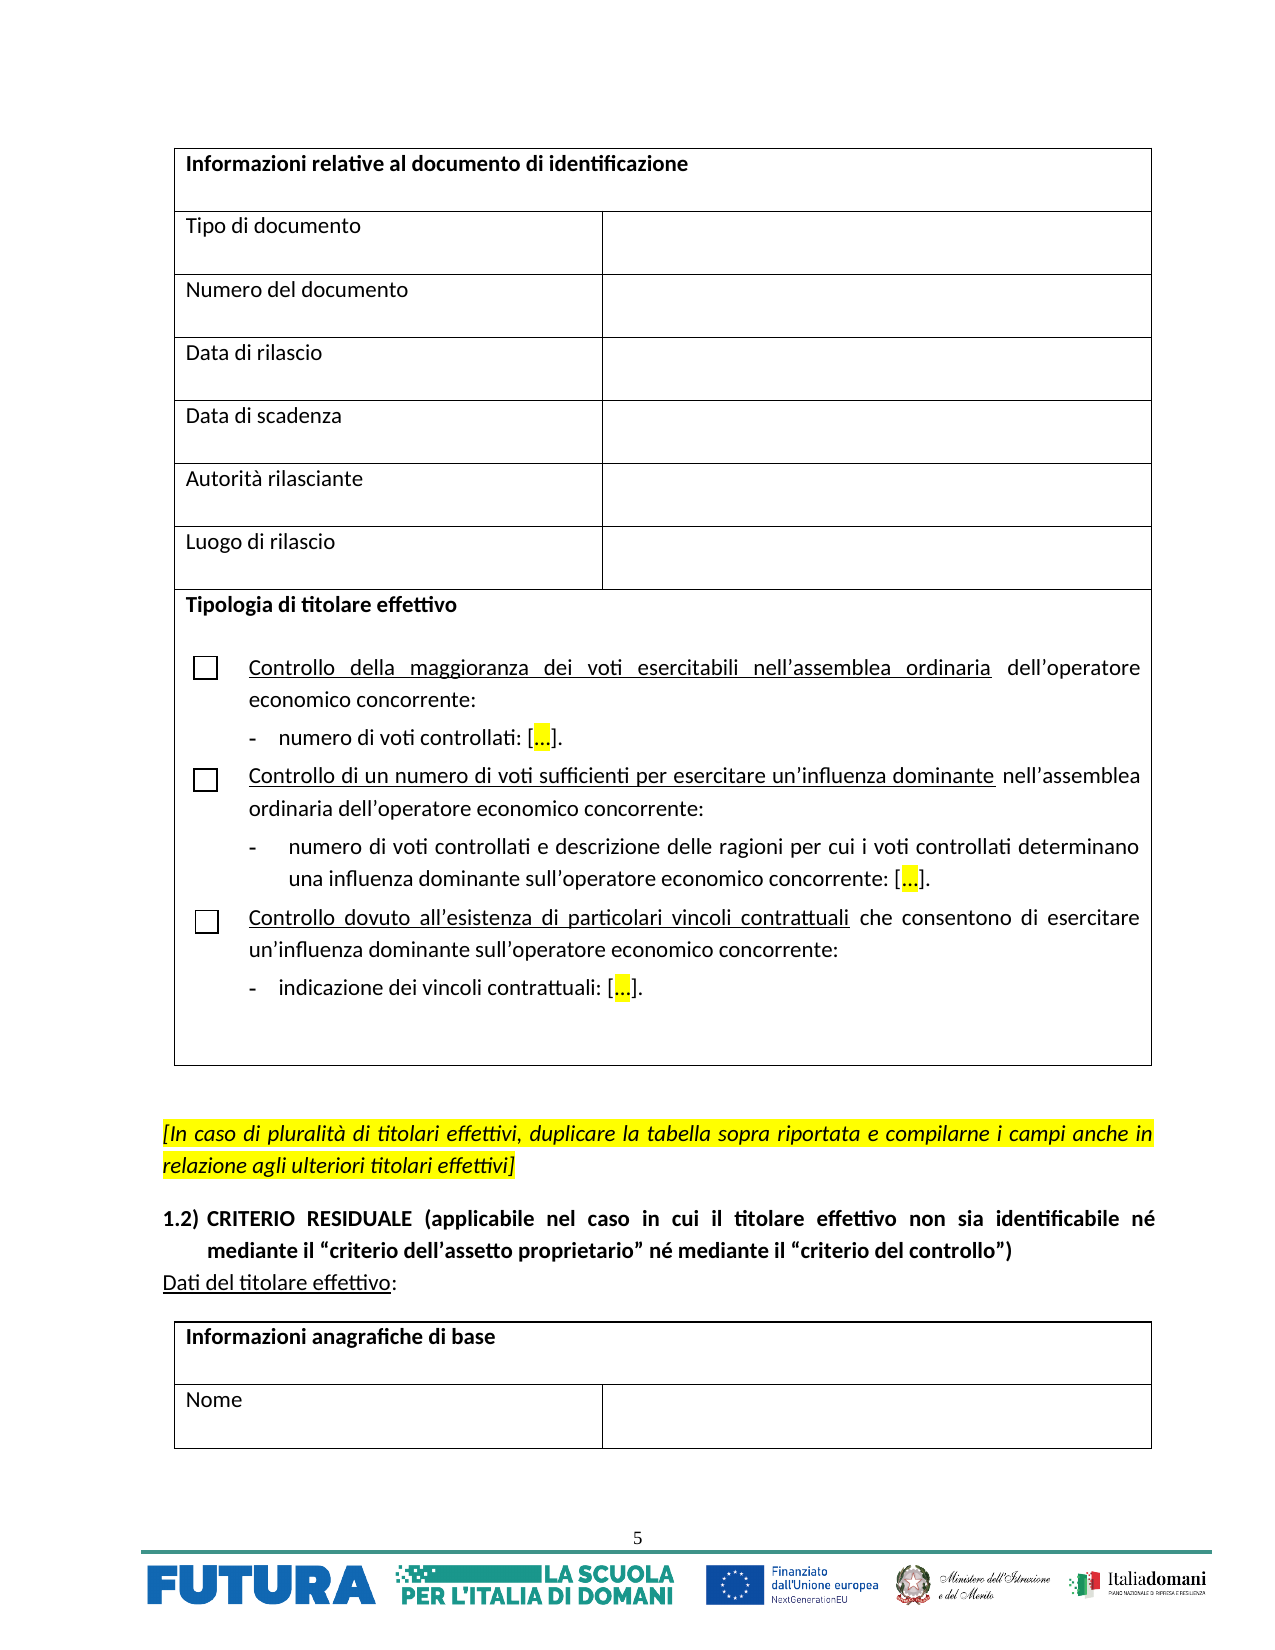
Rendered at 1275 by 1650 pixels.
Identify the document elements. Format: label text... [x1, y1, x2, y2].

text Dati del titolare effettivo: [162, 1268, 1157, 1296]
table_cell [603, 1385, 1151, 1447]
list CRITERIO RESIDUALE (applicabile nel caso in cui il titolare effettivo non sia identificabile né mediante il “criterio dell’assetto proprietario” né mediante il “criterio del controllo”) [162, 1204, 1157, 1264]
table_cell Nome [175, 1385, 602, 1447]
table_cell [603, 464, 1151, 526]
table_header Informazioni anagrafiche di base [175, 1323, 1151, 1384]
table_cell [603, 275, 1151, 337]
table_cell [603, 401, 1151, 463]
text [In caso di pluralità di titolari effettivi, duplicare la tabella sopra riportata e compilarne i campi anche in relazione agli ulteriori titolari effettivi] [162, 1119, 1157, 1179]
table_cell [603, 527, 1151, 589]
table_cell Tipologia di titolare effettivo Controllo della maggioranza dei voti esercitabili nell’assemblea ordinaria dell’operatore economico concorrente: numero di voti controllati: […]. Controllo di un numero di voti sufficienti per esercitare un’influenza dominante nell’assemblea ordinaria dell’operatore economico concorrente: numero di voti controllati e descrizione delle ragioni per cui i voti controllati determinano una influenza dominante sull’operatore economico concorrente: […]. Controllo dovuto all’esistenza di particolari vincoli contrattuali che consentono di esercitare un’influenza dominante sull’operatore economico concorrente: indicazione dei vincoli contrattuali: […]. [175, 590, 1151, 1065]
table_cell Numero del documento [175, 275, 602, 337]
table_cell Data di scadenza [175, 401, 602, 463]
table_cell Autorità rilasciante [175, 464, 602, 526]
picture [145, 1562, 1208, 1608]
table_cell Luogo di rilascio [175, 527, 602, 589]
table_cell Tipo di documento [175, 212, 602, 274]
table_cell Data di rilascio [175, 338, 602, 400]
table_cell [603, 212, 1151, 274]
table_cell Informazioni relative al documento di identificazione [175, 149, 1151, 211]
table_cell [603, 338, 1151, 400]
